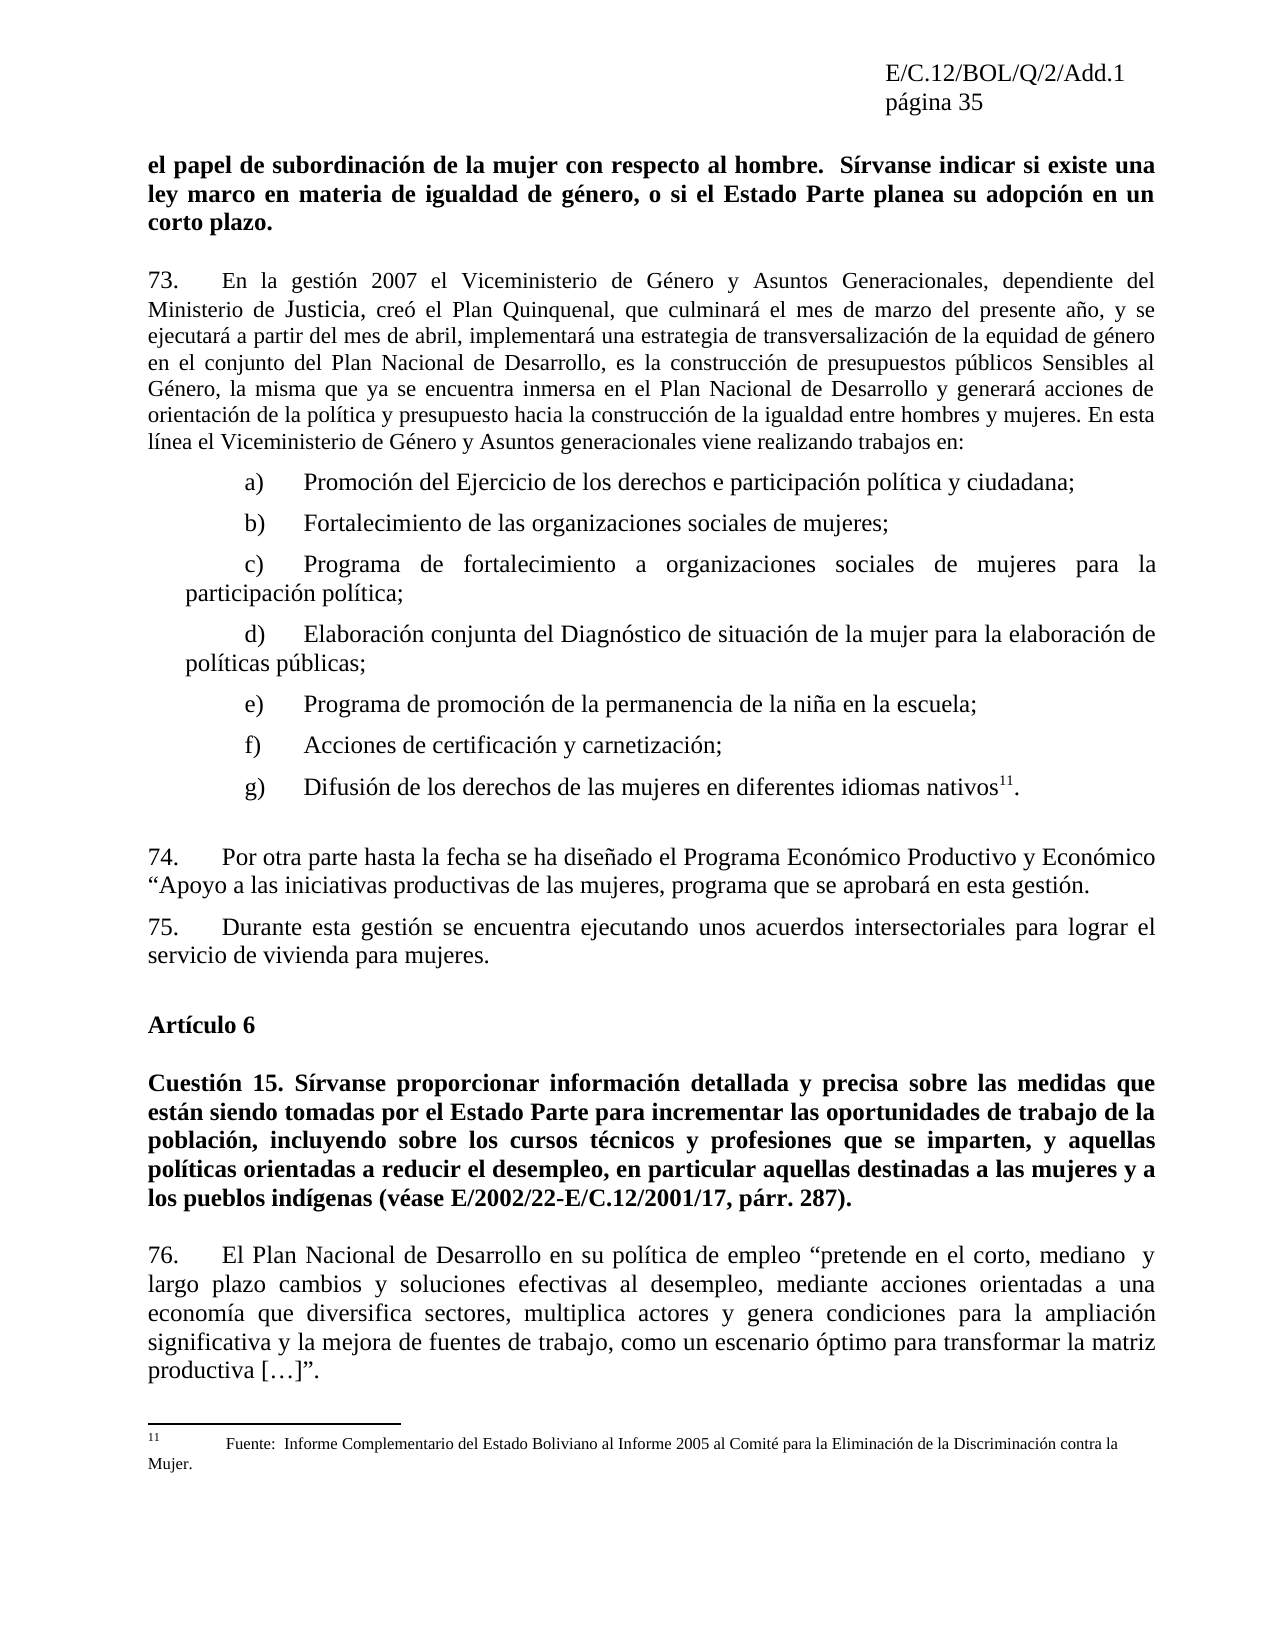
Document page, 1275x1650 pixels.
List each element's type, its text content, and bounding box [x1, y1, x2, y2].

list En la gestión 2007 el Viceministerio de Género y Asuntos Generacionales, dependiente del Ministerio de Justicia, creó el Plan Quinquenal, que culminará el mes de marzo del presente año, y se ejecutará a partir del mes de abril, implementará una estrategia de transversalización de la equidad de género en el conjunto del Plan Nacional de Desarrollo, es la construcción de presupuestos públicos Sensibles al Género, la misma que ya se encuentra inmersa en el Plan Nacional de Desarrollo y generará acciones de orientación de la política y presupuesto hacia la construcción de la igualdad entre hombres y mujeres. En esta línea el Viceministerio de Género y Asuntos generacionales viene realizando trabajos en: [148, 265, 1157, 454]
list Elaboración conjunta del Diagnóstico de situación de la mujer para la elaboración de políticas públicas; [185, 619, 1157, 677]
text Cuestión 15. Sírvanse proporcionar información detallada y precisa sobre las medidas que están siendo tomadas por el Estado Parte para incrementar las oportunidades de trabajo de la población, incluyendo sobre los cursos técnicos y profesiones que se imparten, y aquellas políticas orientadas a reducir el desempleo, en particular aquellas destinadas a las mujeres y a los pueblos indígenas (véase E/2002/22-E/C.12/2001/17, párr. 287). [148, 1068, 1157, 1212]
list Promoción del Ejercicio de los derechos e participación política y ciudadana; [185, 467, 1157, 495]
list Fortalecimiento de las organizaciones sociales de mujeres; [185, 508, 1157, 537]
list Durante esta gestión se encuentra ejecutando unos acuerdos intersectoriales para lograr el servicio de vivienda para mujeres. [148, 912, 1157, 969]
list Programa de fortalecimiento a organizaciones sociales de mujeres para la participación política; [185, 549, 1157, 607]
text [148, 150, 1157, 236]
list Acciones de certificación y carnetización; [185, 730, 1157, 759]
subtitle Artículo 6 [148, 1010, 1157, 1039]
list El Plan Nacional de Desarrollo en su política de empleo “pretende en el corto, mediano y largo plazo cambios y soluciones efectivas al desempleo, mediante acciones orientadas a una economía que diversifica sectores, multiplica actores y genera condiciones para la ampliación significativa y la mejora de fuentes de trabajo, como un escenario óptimo para transformar la matriz productiva […]”. [148, 1240, 1157, 1384]
list Programa de promoción de la permanencia de la niña en la escuela; [185, 689, 1157, 718]
list Por otra parte hasta la fecha se ha diseñado el Programa Económico Productivo y Económico “Apoyo a las iniciativas productivas de las mujeres, programa que se aprobará en esta gestión. [148, 842, 1157, 899]
list Difusión de los derechos de las mujeres en diferentes idiomas nativos. [185, 772, 1157, 800]
